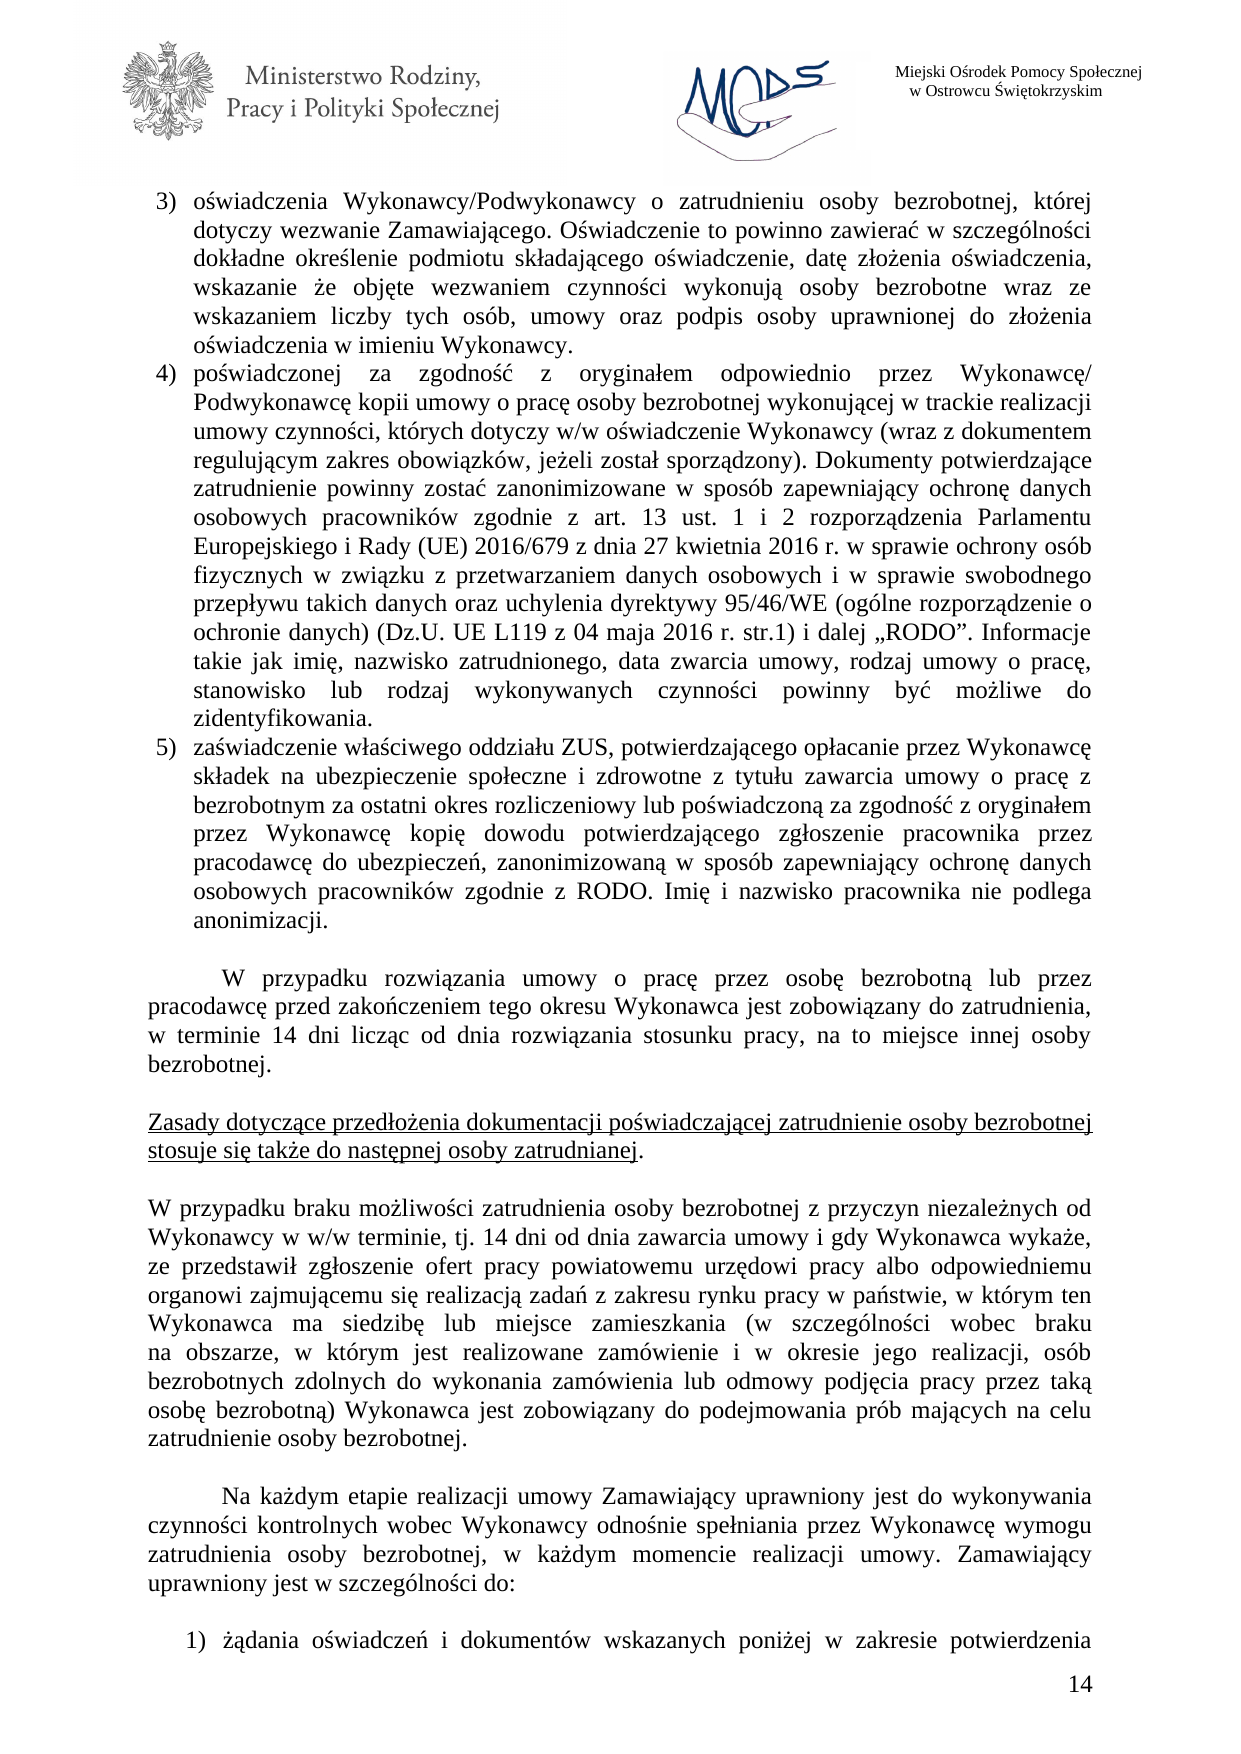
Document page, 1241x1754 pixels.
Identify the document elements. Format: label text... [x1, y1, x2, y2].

text Zasady dotyczące przedłożenia dokumentacji poświadczającej zatrudnienie osoby bezrobotnej stosuje się także do następnej osoby zatrudnianej. [148, 1107, 1093, 1132]
picture [73, 0, 567, 186]
text W przypadku braku możliwości zatrudnienia osoby bezrobotnej z przyczyn niezależnych od Wykonawcy w w/w terminie, tj. 14 dni od dnia zawarcia umowy i gdy Wykonawca wykaże, ze przedstawił zgłoszenie ofert pracy powiatowemu urzędowi pracy albo odpowiedniemu organowi zajmującemu się realizacją zadań z zakresu rynku pracy w państwie, w którym ten Wykonawca ma siedzibę lub miejsce zamieszkania (w szczególności wobec braku na obszarze, w którym jest realizowane zamówienie i w okresie jego realizacji, osób bezrobotnych zdolnych do wykonania zamówienia lub odmowy podjęcia pracy przez taką osobę bezrobotną) Wykonawca jest zobowiązany do podejmowania prób mających na celu zatrudnienie osoby bezrobotnej. [148, 1193, 1093, 1452]
list poświadczonej za zgodność z oryginałem odpowiednio przez Wykonawcę/ Podwykonawcę kopii umowy o pracę osoby bezrobotnej wykonującej w trackie realizacji umowy czynności, których dotyczy w/w oświadczenie Wykonawcy (wraz z dokumentem regulującym zakres obowiązków, jeżeli został sporządzony). Dokumenty potwierdzające zatrudnienie powinny zostać zanonimizowane w sposób zapewniający ochronę danych osobowych pracowników zgodnie z art. 13 ust. 1 i 2 rozporządzenia Parlamentu Europejskiego i Rady (UE) 2016/679 z dnia 27 kwietnia 2016 r. w sprawie ochrony osób fizycznych w związku z przetwarzaniem danych osobowych i w sprawie swobodnego przepływu takich danych oraz uchylenia dyrektywy 95/46/WE (ogólne rozporządzenie o ochronie danych) (Dz.U. UE L119 z 04 maja 2016 r. str.1) i dalej „RODO”. Informacje takie jak imię, nazwisko zatrudnionego, data zwarcia umowy, rodzaj umowy o pracę, stanowisko lub rodzaj wykonywanych czynności powinny być możliwe do zidentyfikowania. [156, 358, 1093, 732]
list oświadczenia Wykonawcy/Podwykonawcy o zatrudnieniu osoby bezrobotnej, której dotyczy wezwanie Zamawiającego. Oświadczenie to powinno zawierać w szczególności dokładne określenie podmiotu składającego oświadczenie, datę złożenia oświadczenia, wskazanie że objęte wezwaniem czynności wykonują osoby bezrobotne wraz ze wskazaniem liczby tych osób, umowy oraz podpis osoby uprawnionej do złożenia oświadczenia w imieniu Wykonawcy. [156, 186, 1093, 358]
list zaświadczenie właściwego oddziału ZUS, potwierdzającego opłacanie przez Wykonawcę składek na ubezpieczenie społeczne i zdrowotne z tytułu zawarcia umowy o pracę z bezrobotnym za ostatni okres rozliczeniowy lub poświadczoną za zgodność z oryginałem przez Wykonawcę kopię dowodu potwierdzającego zgłoszenie pracownika przez pracodawcę do ubezpieczeń, zanonimizowaną w sposób zapewniający ochronę danych osobowych pracowników zgodnie z RODO. Imię i nazwisko pracownika nie podlega anonimizacji. [156, 732, 1093, 933]
text Zasady dotyczące przedłożenia dokumentacji poświadczającej zatrudnienie osoby bezrobotnej stosuje się także do następnej osoby zatrudnianej. [148, 1133, 1093, 1164]
text W przypadku rozwiązania umowy o pracę przez osobę bezrobotną lub przez pracodawcę przed zakończeniem tego okresu Wykonawca jest zobowiązany do zatrudnienia, w terminie 14 dni licząc od dnia rozwiązania stosunku pracy, na to miejsce innej osoby bezrobotnej. [148, 963, 1093, 1078]
picture [663, 51, 871, 186]
text Na każdym etapie realizacji umowy Zamawiający uprawniony jest do wykonywania czynności kontrolnych wobec Wykonawcy odnośnie spełniania przez Wykonawcę wymogu zatrudnienia osoby bezrobotnej, w każdym momencie realizacji umowy. Zamawiający uprawniony jest w szczególności do: [148, 1481, 1093, 1596]
